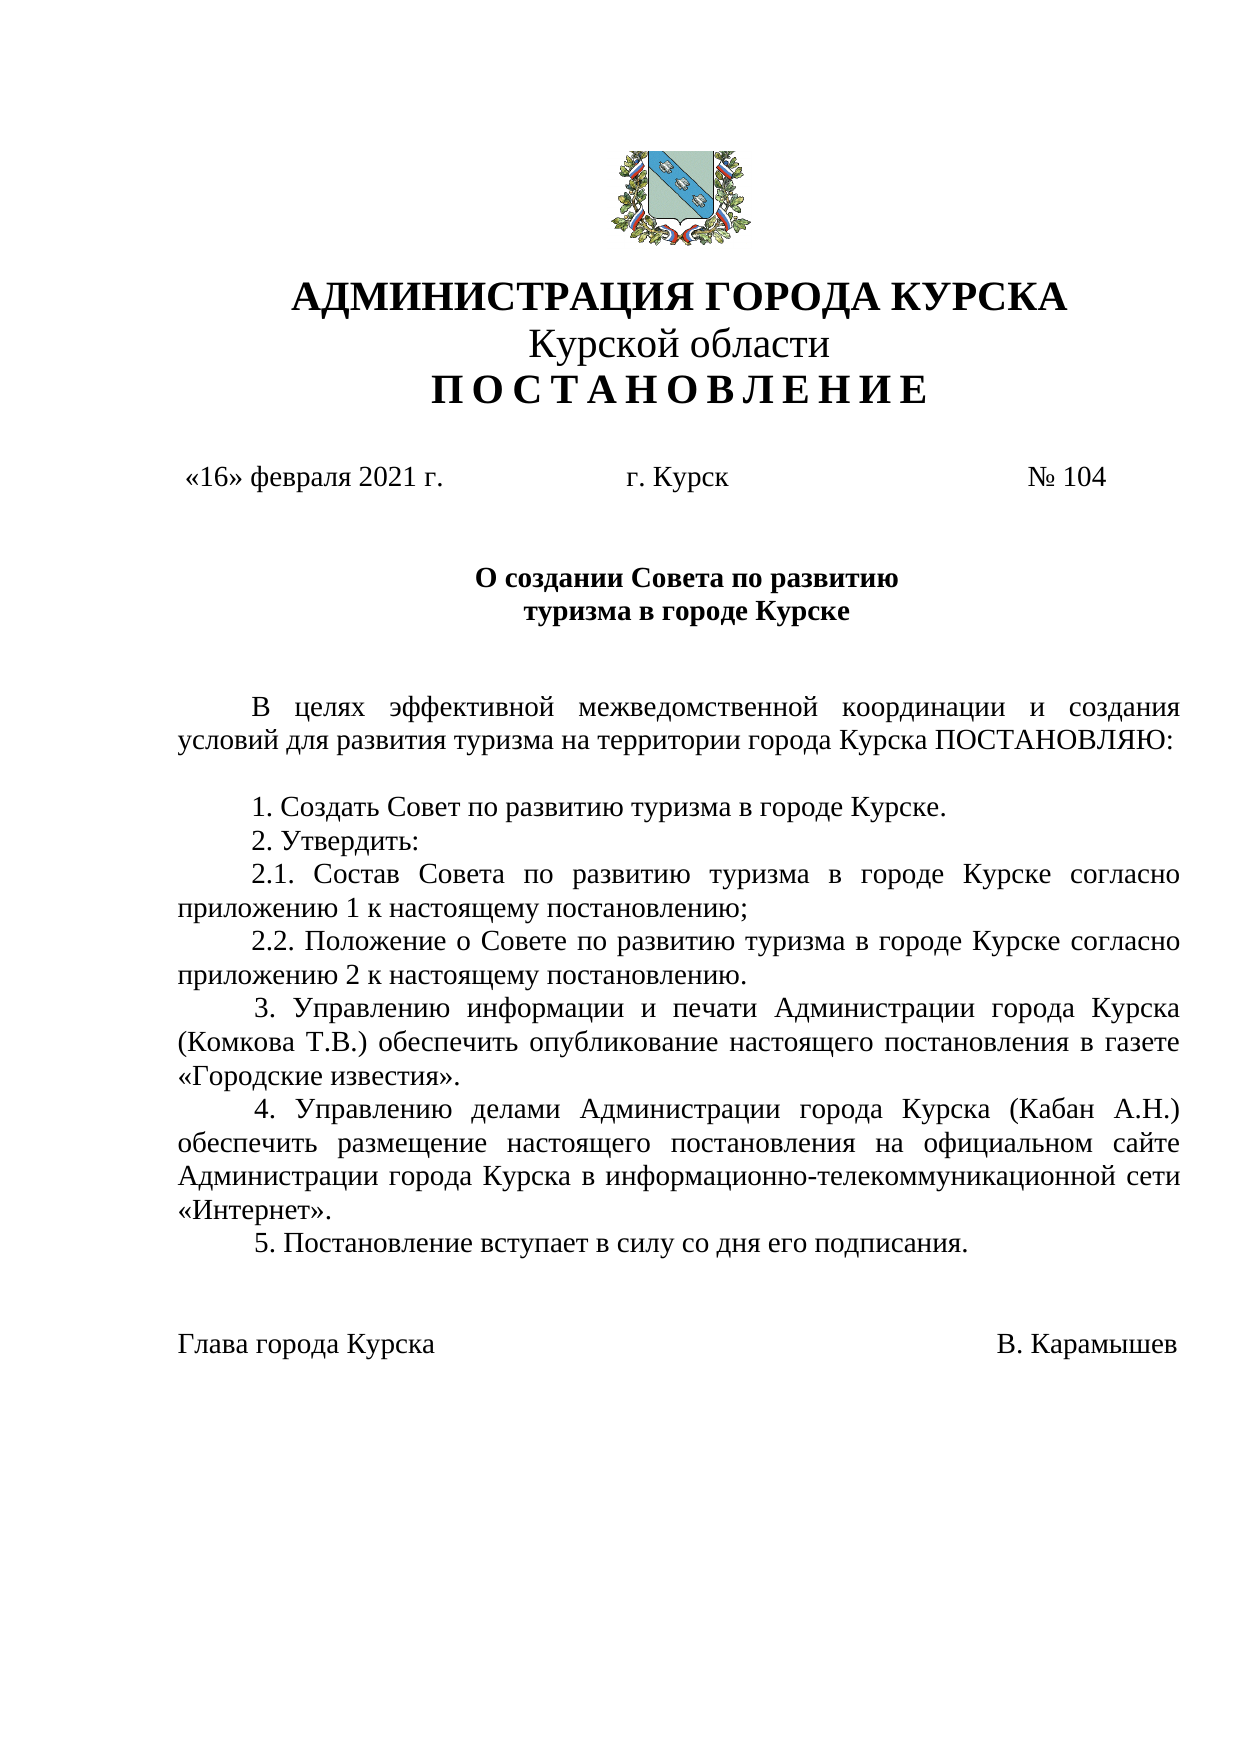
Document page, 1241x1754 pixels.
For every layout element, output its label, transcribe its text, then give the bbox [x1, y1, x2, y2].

text Курской области [177, 319, 1181, 366]
text 2.2. Положение о Совете по развитию туризма в городе Курске согласно приложению 2 к настоящему постановлению. [177, 923, 1181, 991]
text О создании Совета по развитию [177, 560, 1196, 593]
text 1. Создать Совет по развитию туризма в городе Курске. [177, 789, 1181, 823]
text Глава города Курска В. Карамышев [177, 1326, 1181, 1359]
text ПОСТАНОВЛЕНИЕ [177, 366, 1181, 413]
text 5. Постановление вступает в силу со дня его подписания. [177, 1225, 1181, 1259]
text «16» февраля 2021 г. г. Курск № 104 [177, 460, 1181, 493]
text 3. Управлению информации и печати Администрации города Курска (Комкова Т.В.) обеспечить опубликование настоящего постановления в газете «Городские известия». [177, 991, 1181, 1091]
text 2. Утвердить: [177, 823, 1181, 856]
text В целях эффективной межведомственной координации и создания условий для развития туризма на территории города Курска ПОСТАНОВЛЯЮ: [177, 689, 1181, 756]
text 2.1. Состав Совета по развитию туризма в городе Курске согласно приложению 1 к настоящему постановлению; [177, 856, 1181, 923]
text 4. Управлению делами Администрации города Курска (Кабан А.Н.) обеспечить размещение настоящего постановления на официальном сайте Администрации города Курска в информационно-телекоммуникационной сети «Интернет». [177, 1091, 1181, 1225]
picture [606, 151, 752, 249]
text туризма в городе Курске [177, 593, 1196, 627]
text АДМИНИСТРАЦИЯ города Курска [177, 273, 1181, 319]
